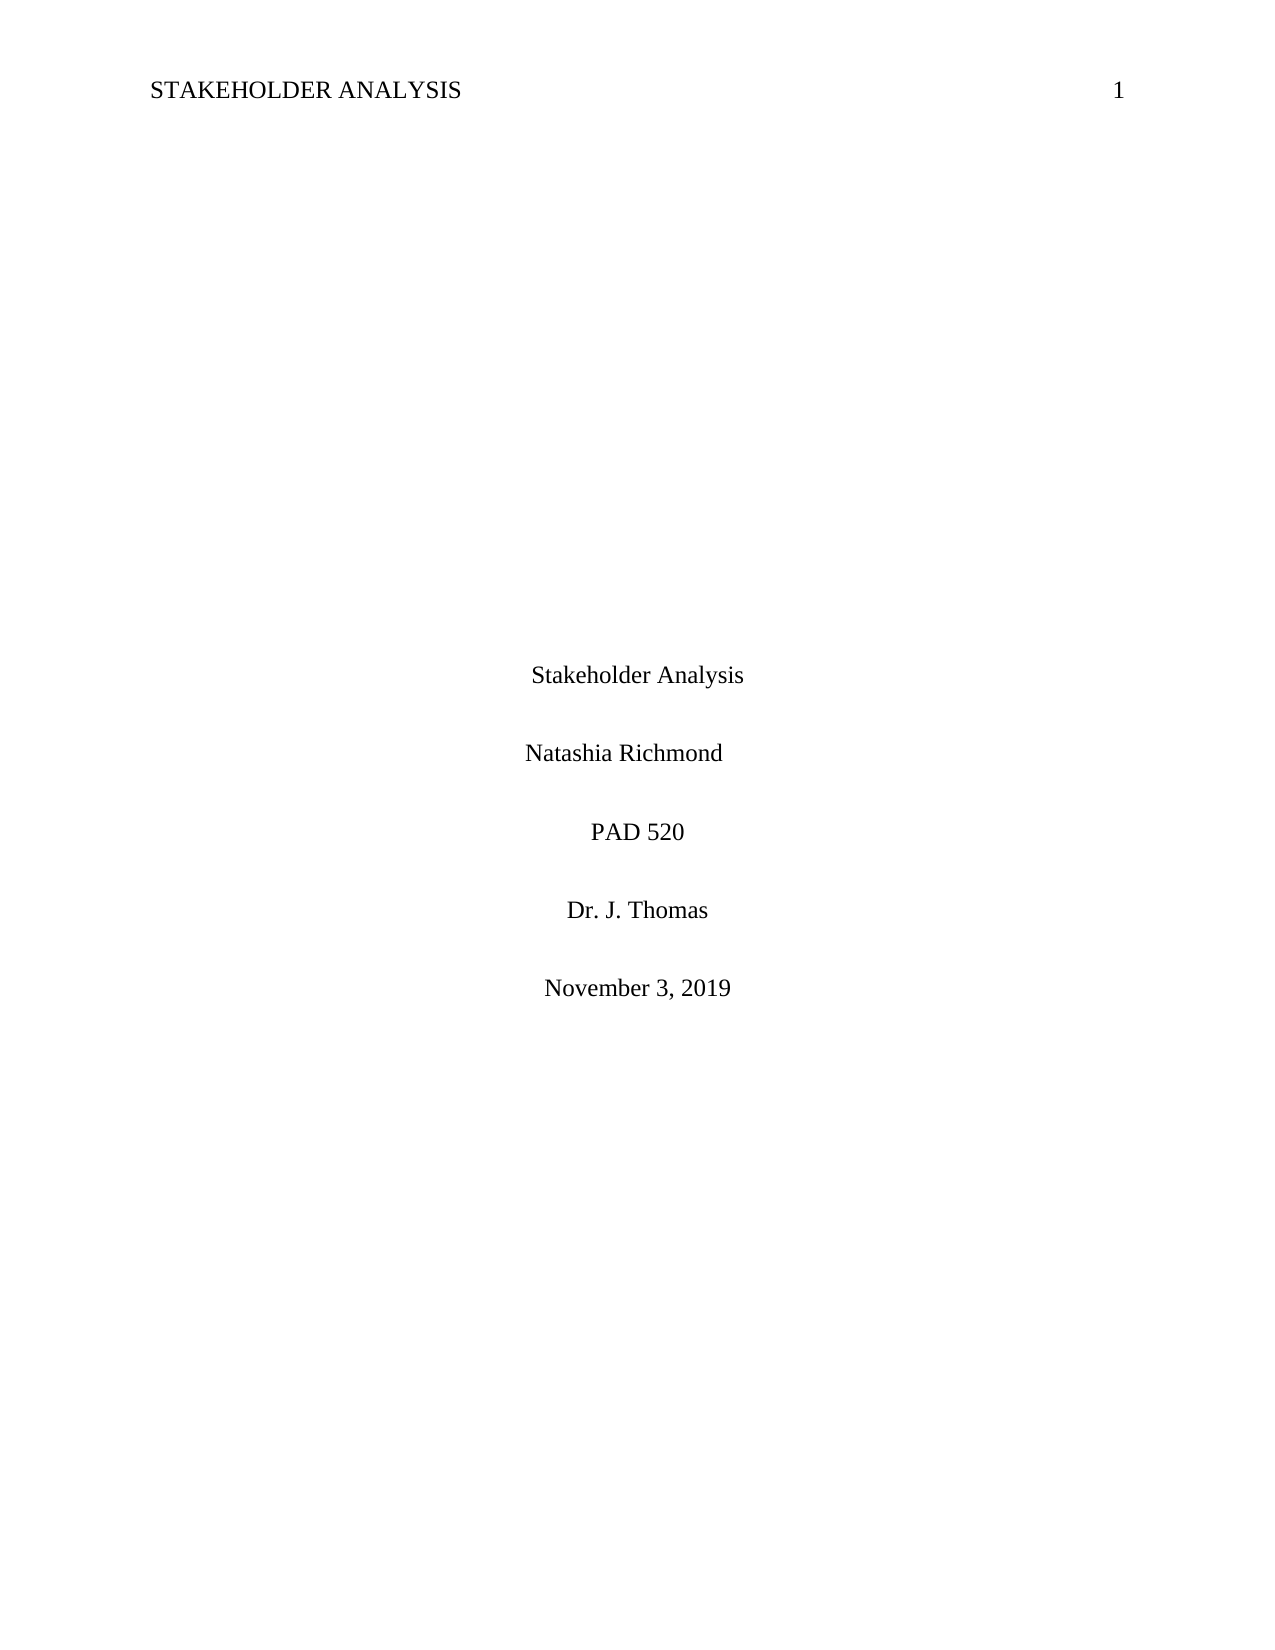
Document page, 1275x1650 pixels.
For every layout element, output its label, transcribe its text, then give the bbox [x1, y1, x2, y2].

text Dr. J. Thomas [150, 895, 1125, 924]
text Natashia Richmond [150, 738, 1125, 767]
text PAD 520 [150, 817, 1125, 845]
text Stakeholder Analysis [150, 660, 1125, 689]
text November 3, 2019 [150, 973, 1125, 1002]
